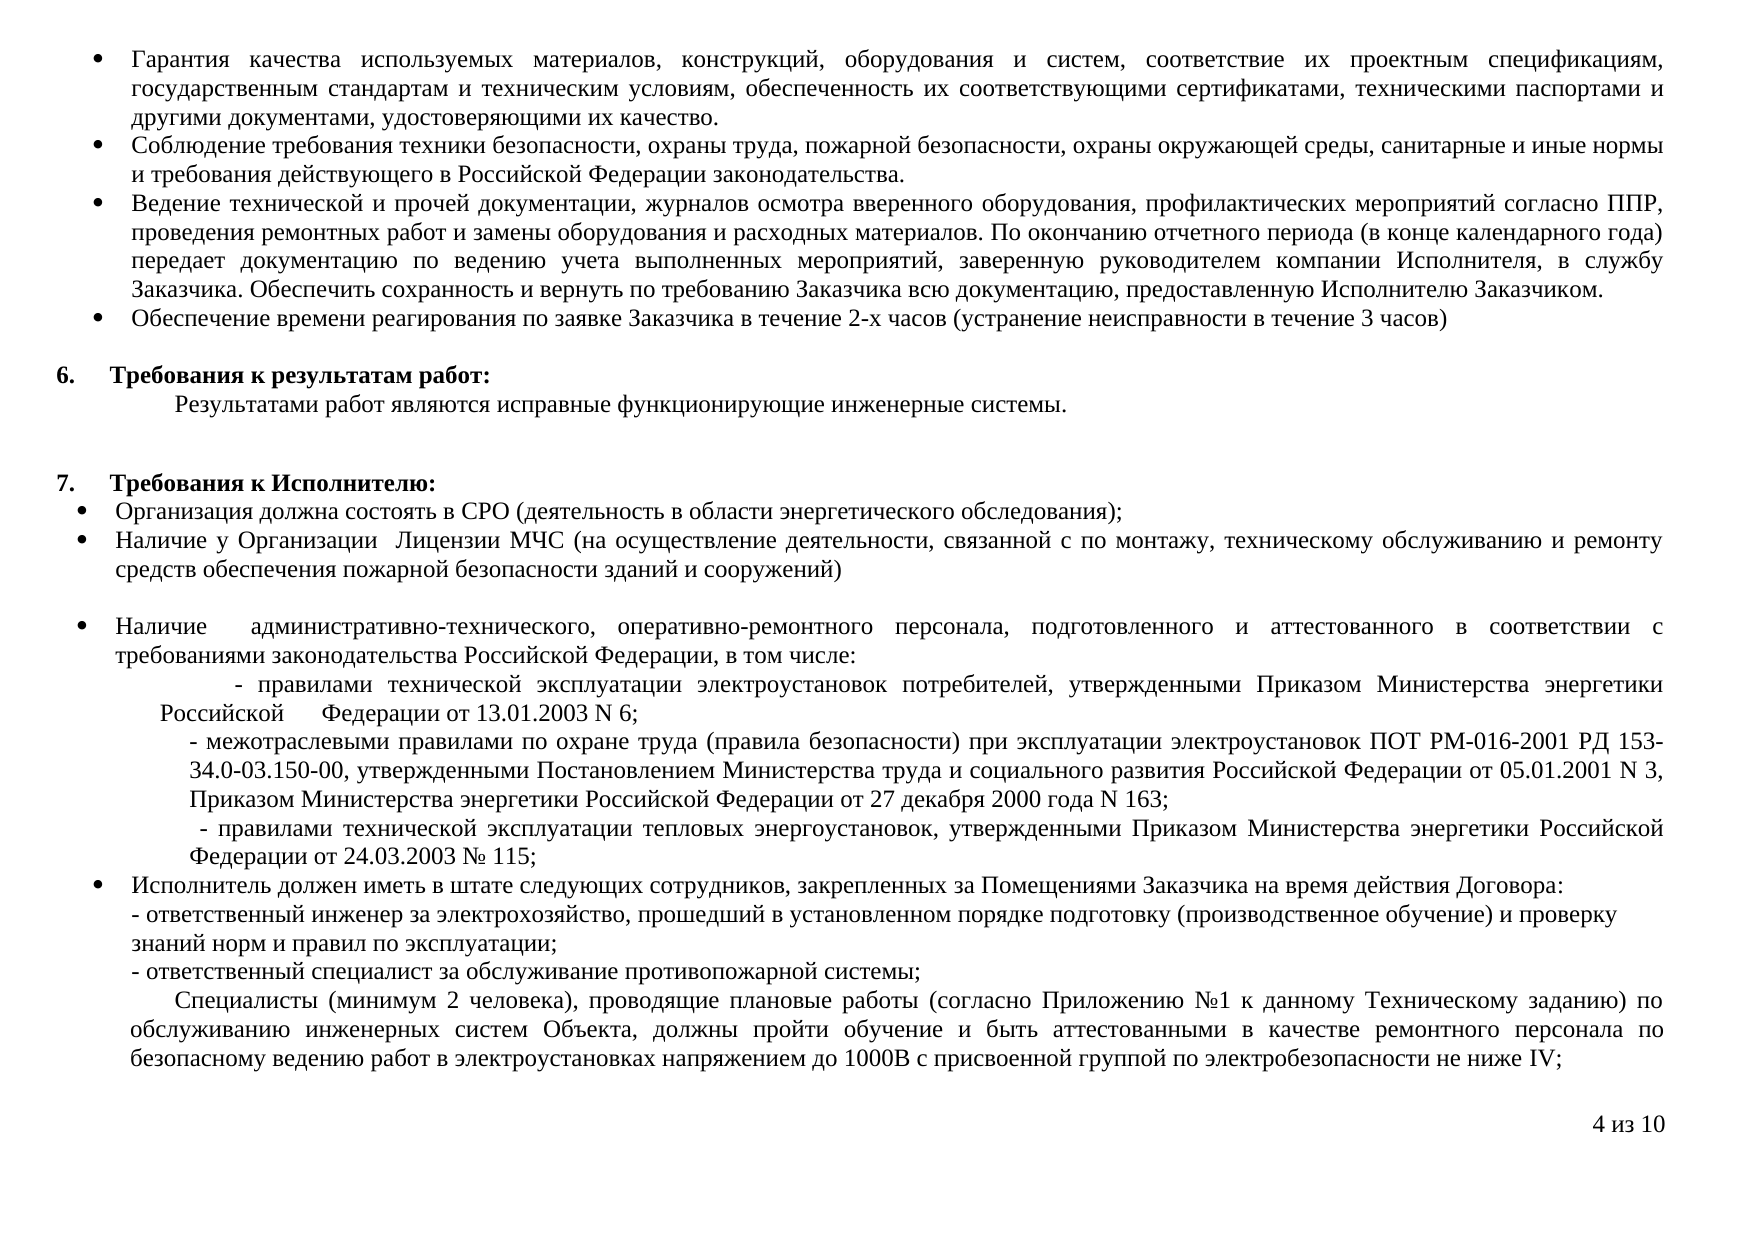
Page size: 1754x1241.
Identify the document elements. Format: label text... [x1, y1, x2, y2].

list Результатами работ являются исправные функционирующие инженерные системы. [115, 389, 1665, 418]
list Ведение технической и прочей документации, журналов осмотра вверенного оборудования, профилактических мероприятий согласно ППР, проведения ремонтных работ и замены оборудования и расходных материалов. По окончанию отчетного периода (в конце календарного года) передает документацию по ведению учета выполненных мероприятий, заверенную руководителем компании Исполнителя, в службу Заказчика. Обеспечить сохранность и вернуть по требованию Заказчика всю документацию, предоставленную Исполнителю Заказчиком. [94, 188, 1665, 303]
text - ответственный специалист за обслуживание противопожарной системы; [131, 956, 1665, 985]
text - ответственный инженер за электрохозяйство, прошедший в установленном порядке подготовку (производственное обучение) и проверку знаний норм и правил по эксплуатации; [131, 899, 1665, 956]
list Обеспечение времени реагирования по заявке Заказчика в течение 2-х часов (устранение неисправности в течение 3 часов) [94, 303, 1665, 332]
text - межотраслевыми правилами по охране труда (правила безопасности) при эксплуатации электроустановок ПОТ РМ-016-2001 РД 153-34.0-03.150-00, утвержденными Постановлением Министерства труда и социального развития Российской Федерации от 05.01.2001 N 3, Приказом Министерства энергетики Российской Федерации от 27 декабря 2000 года N 163; [189, 726, 1665, 813]
list Наличие административно-технического, оперативно-ремонтного персонала, подготовленного и аттестованного в соответствии с требованиями законодательства Российской Федерации, в том числе: [78, 611, 1665, 669]
text - правилами технической эксплуатации электроустановок потребителей, утвержденными Приказом Министерства энергетики Российской Федерации от 13.01.2003 N 6; [159, 669, 1665, 726]
list Организация должна состоять в СРО (деятельность в области энергетического обследования); [78, 496, 1665, 525]
list Наличие у Организации Лицензии МЧС (на осуществление деятельности, связанной с по монтажу, техническому обслуживанию и ремонту средств обеспечения пожарной безопасности зданий и сооружений) [78, 525, 1665, 583]
text Специалисты (минимум 2 человека), проводящие плановые работы (согласно Приложению №1 к данному Техническому заданию) по обслуживанию инженерных систем Объекта, должны пройти обучение и быть аттестованными в качестве ремонтного персонала по безопасному ведению работ в электроустановках напряжением до 1000В с присвоенной группой по электробезопасности не ниже IV; [130, 985, 1665, 1071]
list Гарантия качества используемых материалов, конструкций, оборудования и систем, соответствие их проектным спецификациям, государственным стандартам и техническим условиям, обеспеченность их соответствующими сертификатами, техническими паспортами и другими документами, удостоверяющими их качество. [94, 44, 1665, 131]
list Требования к Исполнителю: [56, 468, 1665, 496]
list Требования к результатам работ: [56, 361, 1665, 389]
list Соблюдение требования техники безопасности, охраны труда, пожарной безопасности, охраны окружающей среды, санитарные и иные нормы и требования действующего в Российской Федерации законодательства. [94, 131, 1665, 188]
list Исполнитель должен иметь в штате следующих сотрудников, закрепленных за Помещениями Заказчика на время действия Договора: [94, 870, 1665, 899]
text - правилами технической эксплуатации тепловых энергоустановок, утвержденными Приказом Министерства энергетики Российской Федерации от 24.03.2003 № 115; [189, 813, 1665, 870]
